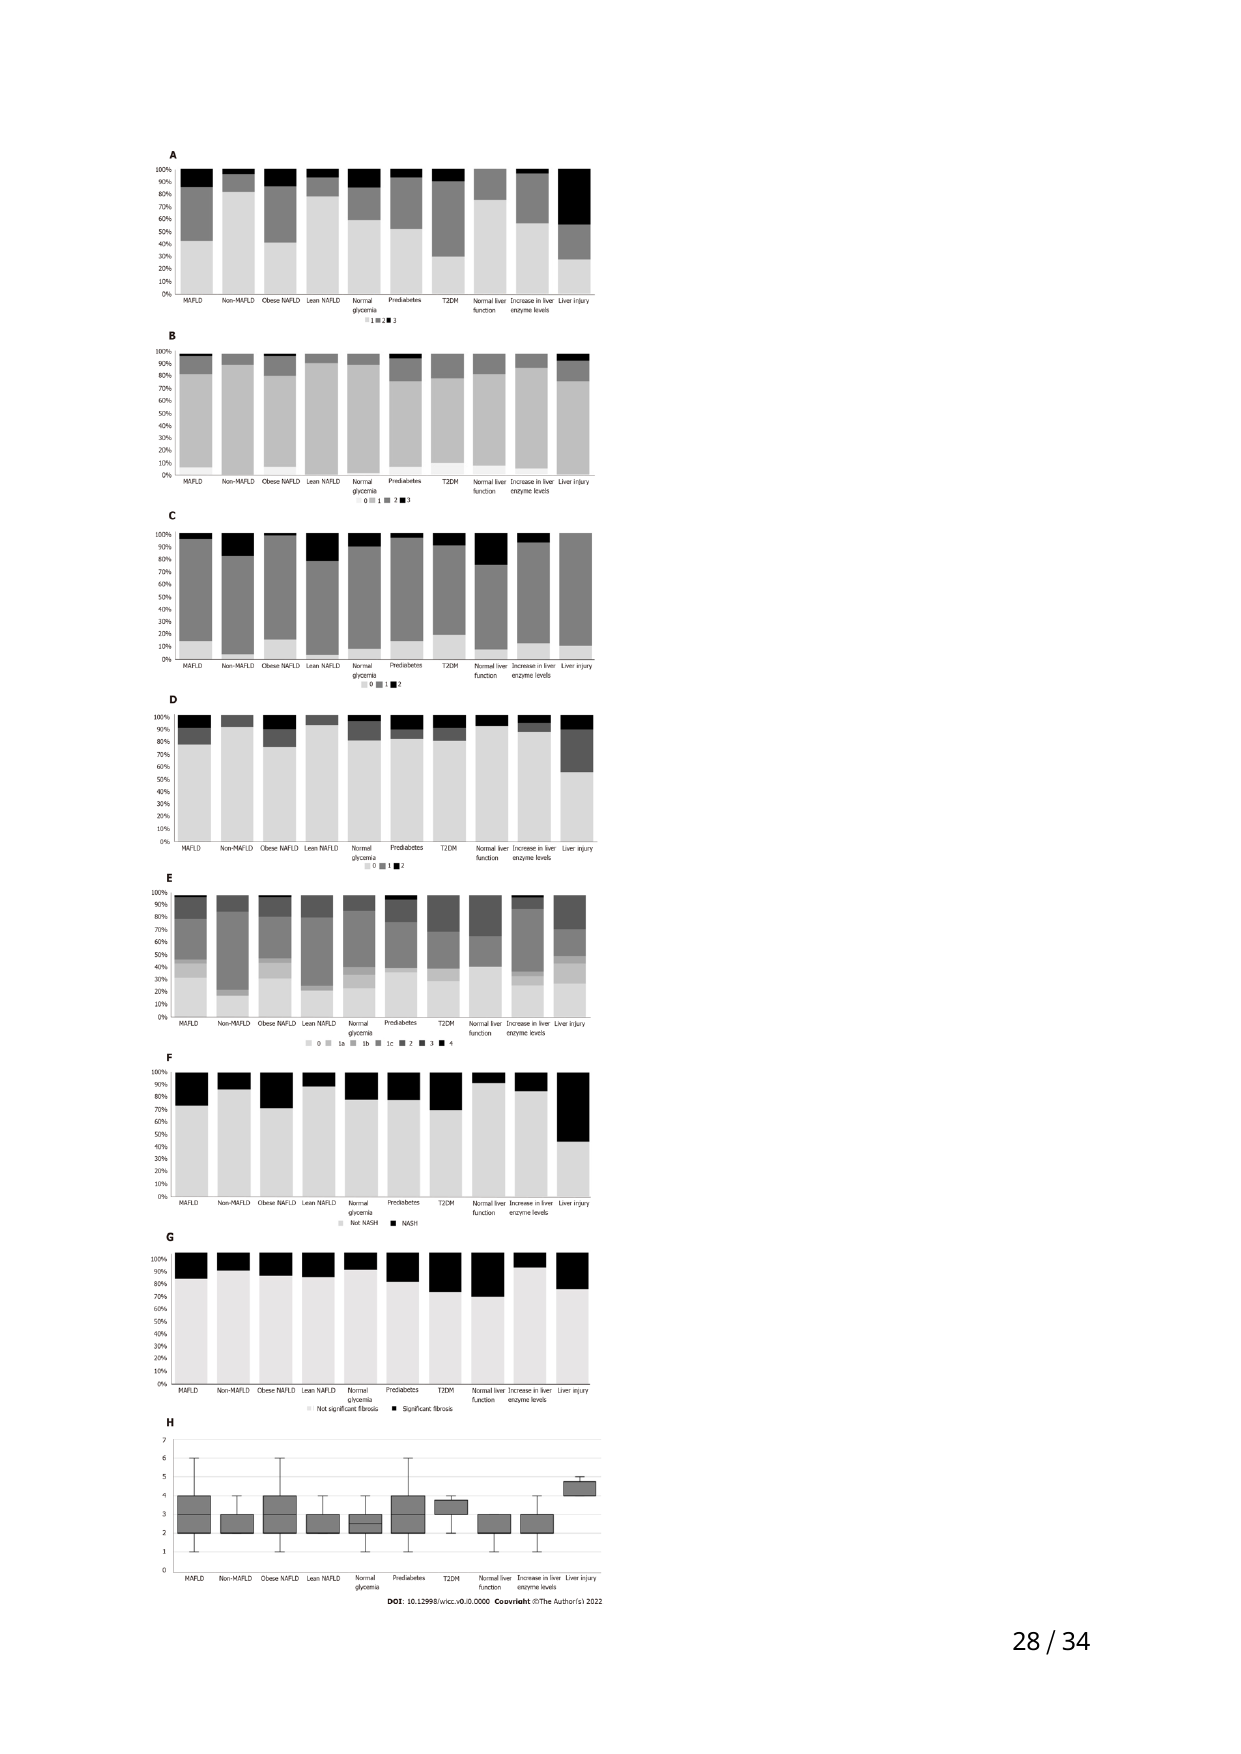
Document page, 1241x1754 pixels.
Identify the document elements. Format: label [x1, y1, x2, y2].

picture [150, 150, 604, 1604]
